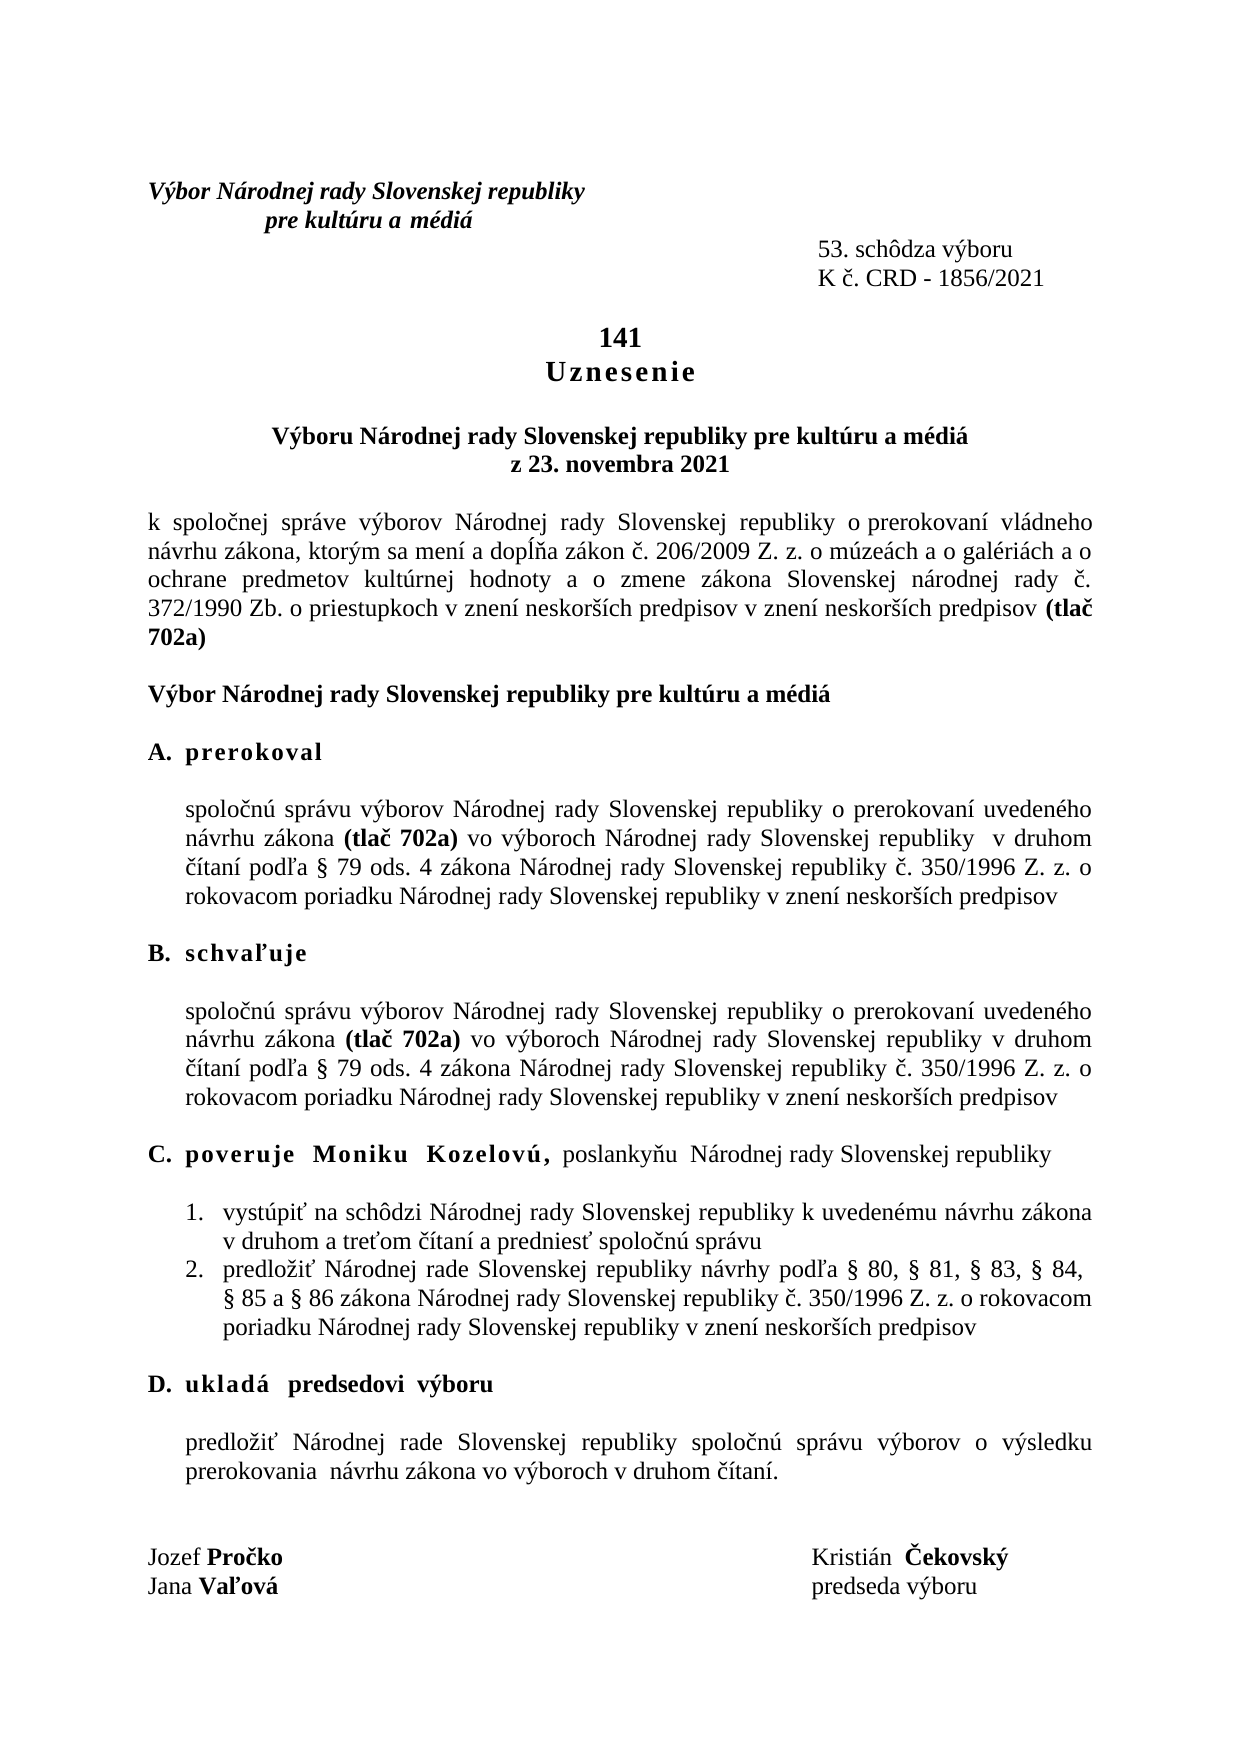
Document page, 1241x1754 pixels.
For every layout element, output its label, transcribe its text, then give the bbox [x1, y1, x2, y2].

text Jana Vaľová predseda výboru [148, 1571, 1093, 1599]
text spoločnú správu výborov Národnej rady Slovenskej republiky o prerokovaní uvedeného návrhu zákona (tlač 702a) vo výboroch Národnej rady Slovenskej republiky v druhom čítaní podľa § 79 ods. 4 zákona Národnej rady Slovenskej republiky č. 350/1996 Z. z. o rokovacom poriadku Národnej rady Slovenskej republiky v znení neskorších predpisov [185, 996, 1093, 1111]
text Výbor Národnej rady Slovenskej republiky [148, 176, 1093, 205]
text K č. CRD - 1856/2021 [148, 263, 1093, 291]
text Výbor Národnej rady Slovenskej republiky pre kultúru a médiá [148, 679, 1093, 708]
text D. ukladá predsedovi výboru [148, 1369, 1093, 1398]
text C. poveruje Moniku Kozelovú, poslankyňu Národnej rady Slovenskej republiky [148, 1139, 1093, 1168]
text 141 [148, 320, 1093, 354]
text B. schvaľuje [148, 938, 1093, 967]
text predložiť Národnej rade Slovenskej republiky spoločnú správu výborov o výsledku prerokovania návrhu zákona vo výboroch v druhom čítaní. [185, 1427, 1093, 1484]
text z 23. novembra 2021 [148, 449, 1093, 478]
text pre kultúru a médiá [221, 205, 1093, 234]
text k spoločnej správe výborov Národnej rady Slovenskej republiky o prerokovaní vládneho návrhu zákona, ktorým sa mení a dopĺňa zákon č. 206/2009 Z. z. o múzeách a o galériách a o ochrane predmetov kultúrnej hodnoty a o zmene zákona Slovenskej národnej rady č. 372/1990 Zb. o priestupkoch v znení neskorších predpisov v znení neskorších predpisov (tlač 702a) [148, 507, 1093, 651]
text A. prerokoval [148, 737, 1093, 766]
text Jozef Pročko Kristián Čekovský [148, 1542, 1093, 1571]
list predložiť Národnej rade Slovenskej republiky návrhy podľa § 80, § 81, § 83, § 84, § 85 a § 86 zákona Národnej rady Slovenskej republiky č. 350/1996 Z. z. o rokovacom poriadku Národnej rady Slovenskej republiky v znení neskorších predpisov [185, 1254, 1093, 1341]
list vystúpiť na schôdzi Národnej rady Slovenskej republiky k uvedenému návrhu zákona v druhom a treťom čítaní a predniesť spoločnú správu [185, 1197, 1093, 1254]
text Uznesenie [148, 354, 1093, 387]
text Výboru Národnej rady Slovenskej republiky pre kultúru a médiá [148, 421, 1093, 449]
text 53. schôdza výboru [221, 234, 1093, 263]
text spoločnú správu výborov Národnej rady Slovenskej republiky o prerokovaní uvedeného návrhu zákona (tlač 702a) vo výboroch Národnej rady Slovenskej republiky v druhom čítaní podľa § 79 ods. 4 zákona Národnej rady Slovenskej republiky č. 350/1996 Z. z. o rokovacom poriadku Národnej rady Slovenskej republiky v znení neskorších predpisov [185, 794, 1093, 909]
